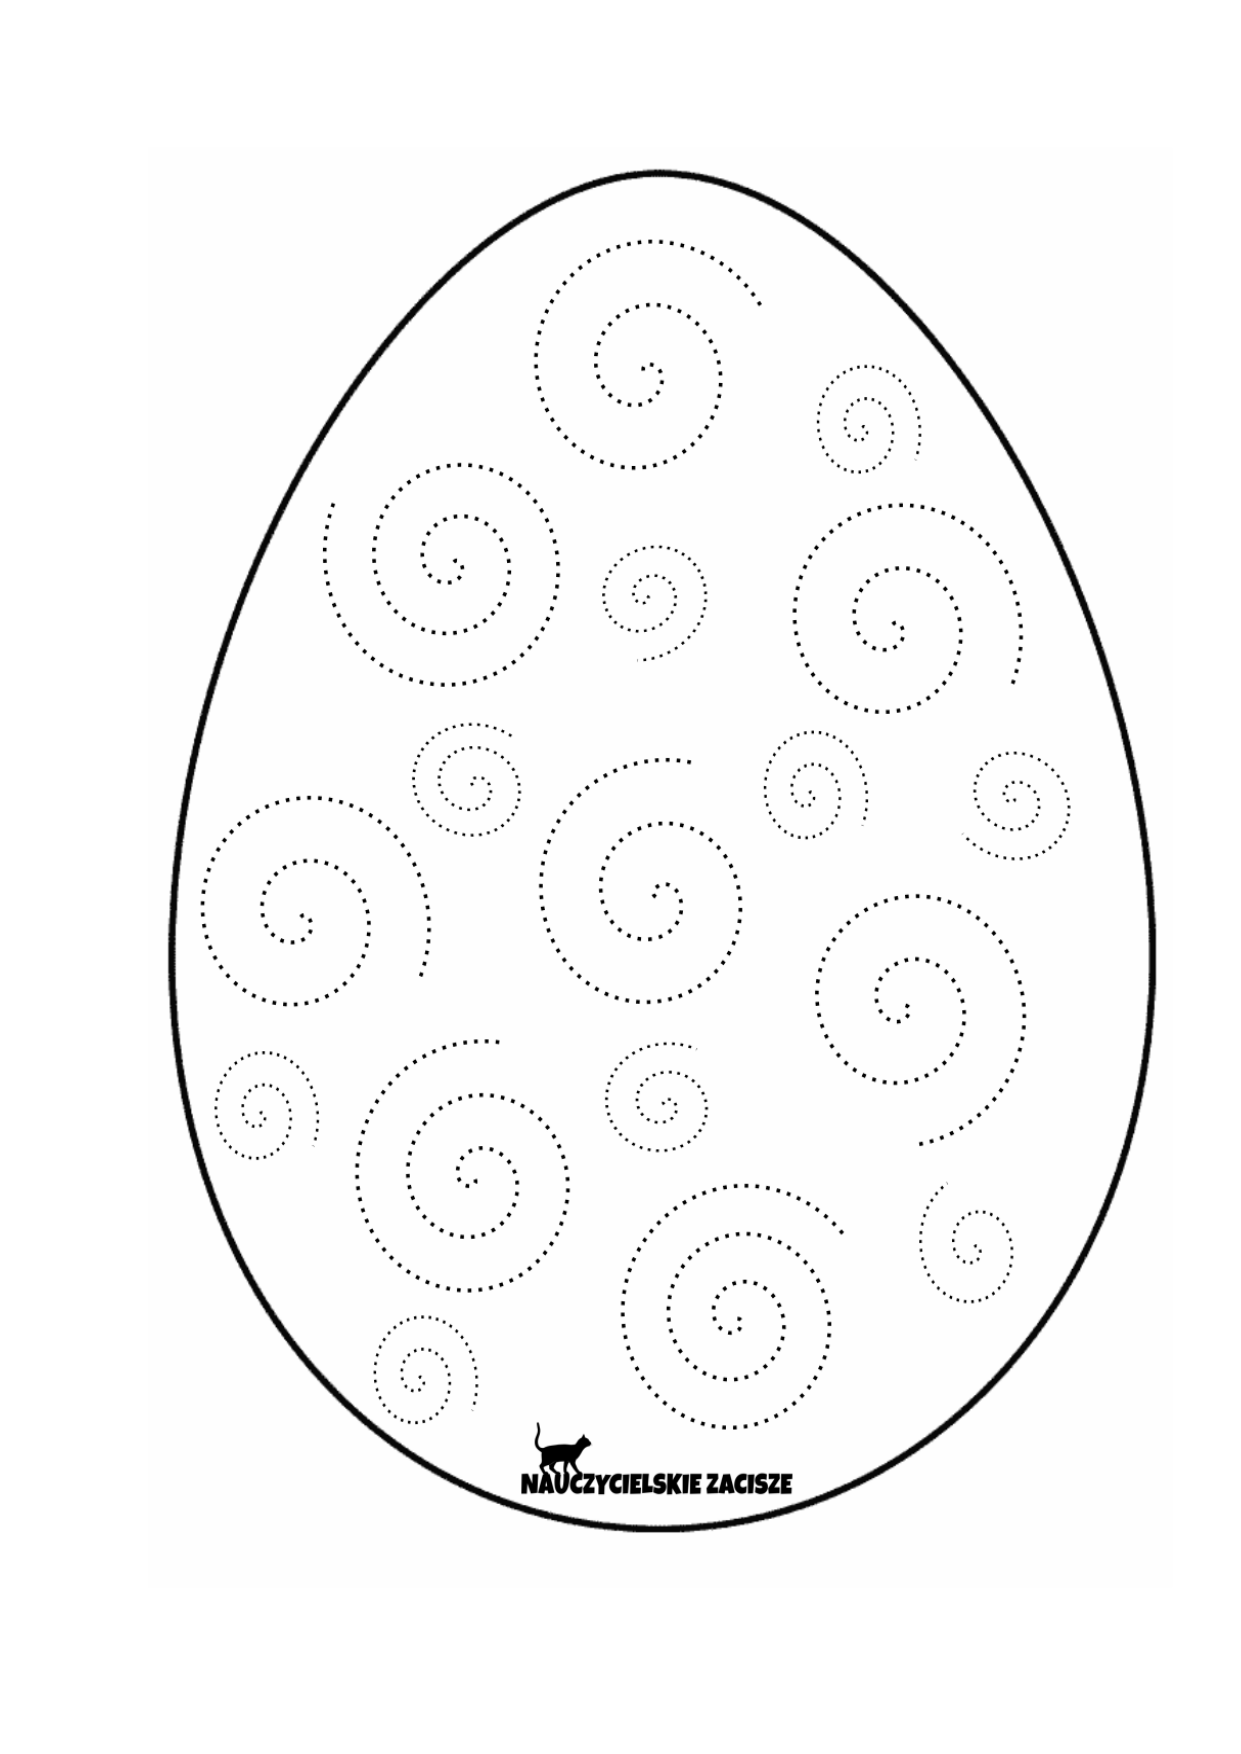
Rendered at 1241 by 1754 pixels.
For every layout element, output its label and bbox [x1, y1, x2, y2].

picture [147, 147, 1173, 1588]
